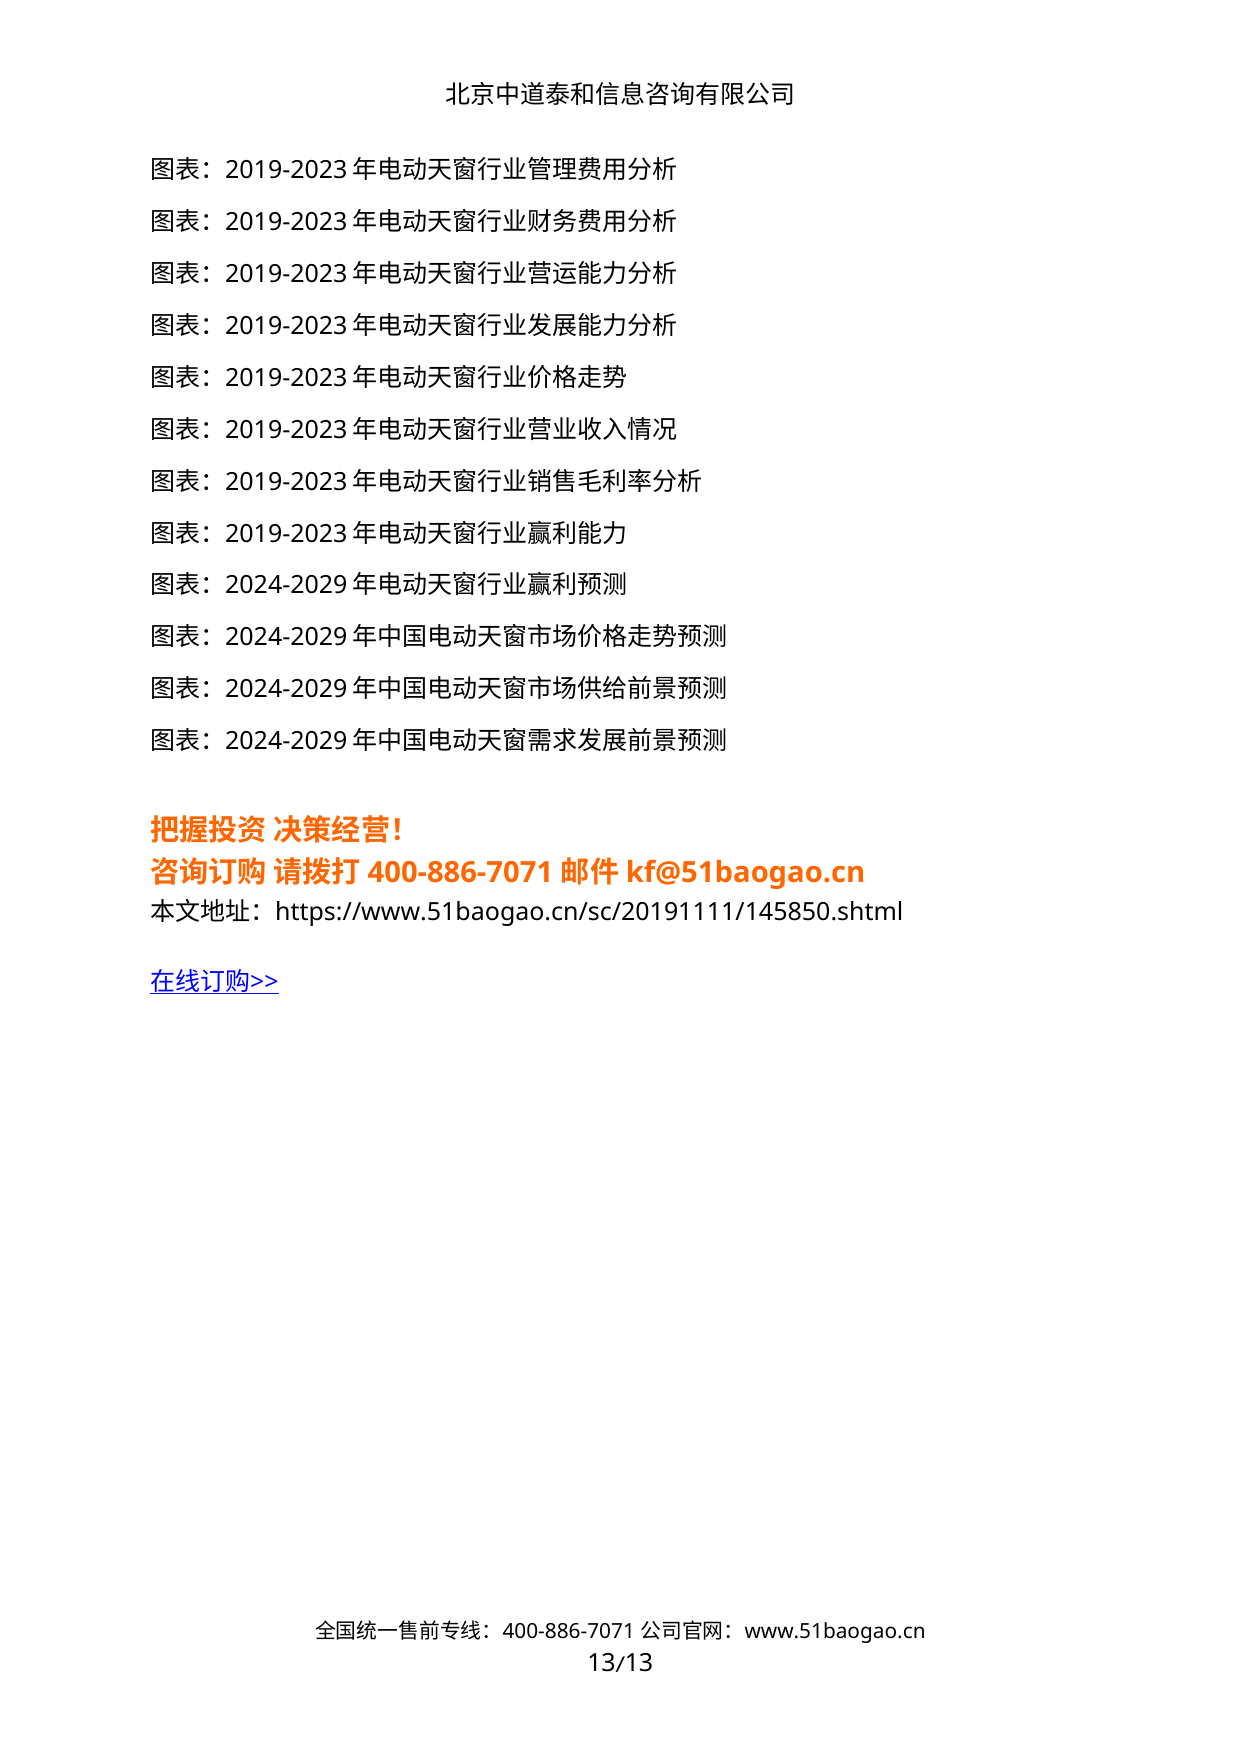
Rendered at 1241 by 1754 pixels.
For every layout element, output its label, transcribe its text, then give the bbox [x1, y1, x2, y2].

text 图表：2024-2029年中国电动天窗需求发展前景预测 [150, 721, 1090, 757]
text 把握投资 决策经营！咨询订购 请拨打 400-886-7071 邮件 kf@51baogao.cn本文地址：https://www.51baogao.cn/sc/20191111/145850.shtml [150, 772, 1090, 927]
text 图表：2024-2029年中国电动天窗市场供给前景预测 [150, 669, 1090, 705]
text 在线订购>> [150, 927, 1090, 998]
text 图表：2019-2023年电动天窗行业价格走势 [150, 357, 1090, 394]
text 图表：2019-2023年电动天窗行业销售毛利率分析 [150, 461, 1090, 497]
text 图表：2024-2029年电动天窗行业赢利预测 [150, 565, 1090, 601]
text 图表：2019-2023年电动天窗行业赢利能力 [150, 513, 1090, 549]
text 图表：2019-2023年电动天窗行业营业收入情况 [150, 409, 1090, 446]
text 图表：2019-2023年电动天窗行业发展能力分析 [150, 306, 1090, 342]
text 图表：2024-2029年中国电动天窗市场价格走势预测 [150, 617, 1090, 653]
text 图表：2019-2023年电动天窗行业财务费用分析 [150, 202, 1090, 238]
text 图表：2019-2023年电动天窗行业管理费用分析 [150, 150, 1090, 186]
text 图表：2019-2023年电动天窗行业营运能力分析 [150, 254, 1090, 290]
